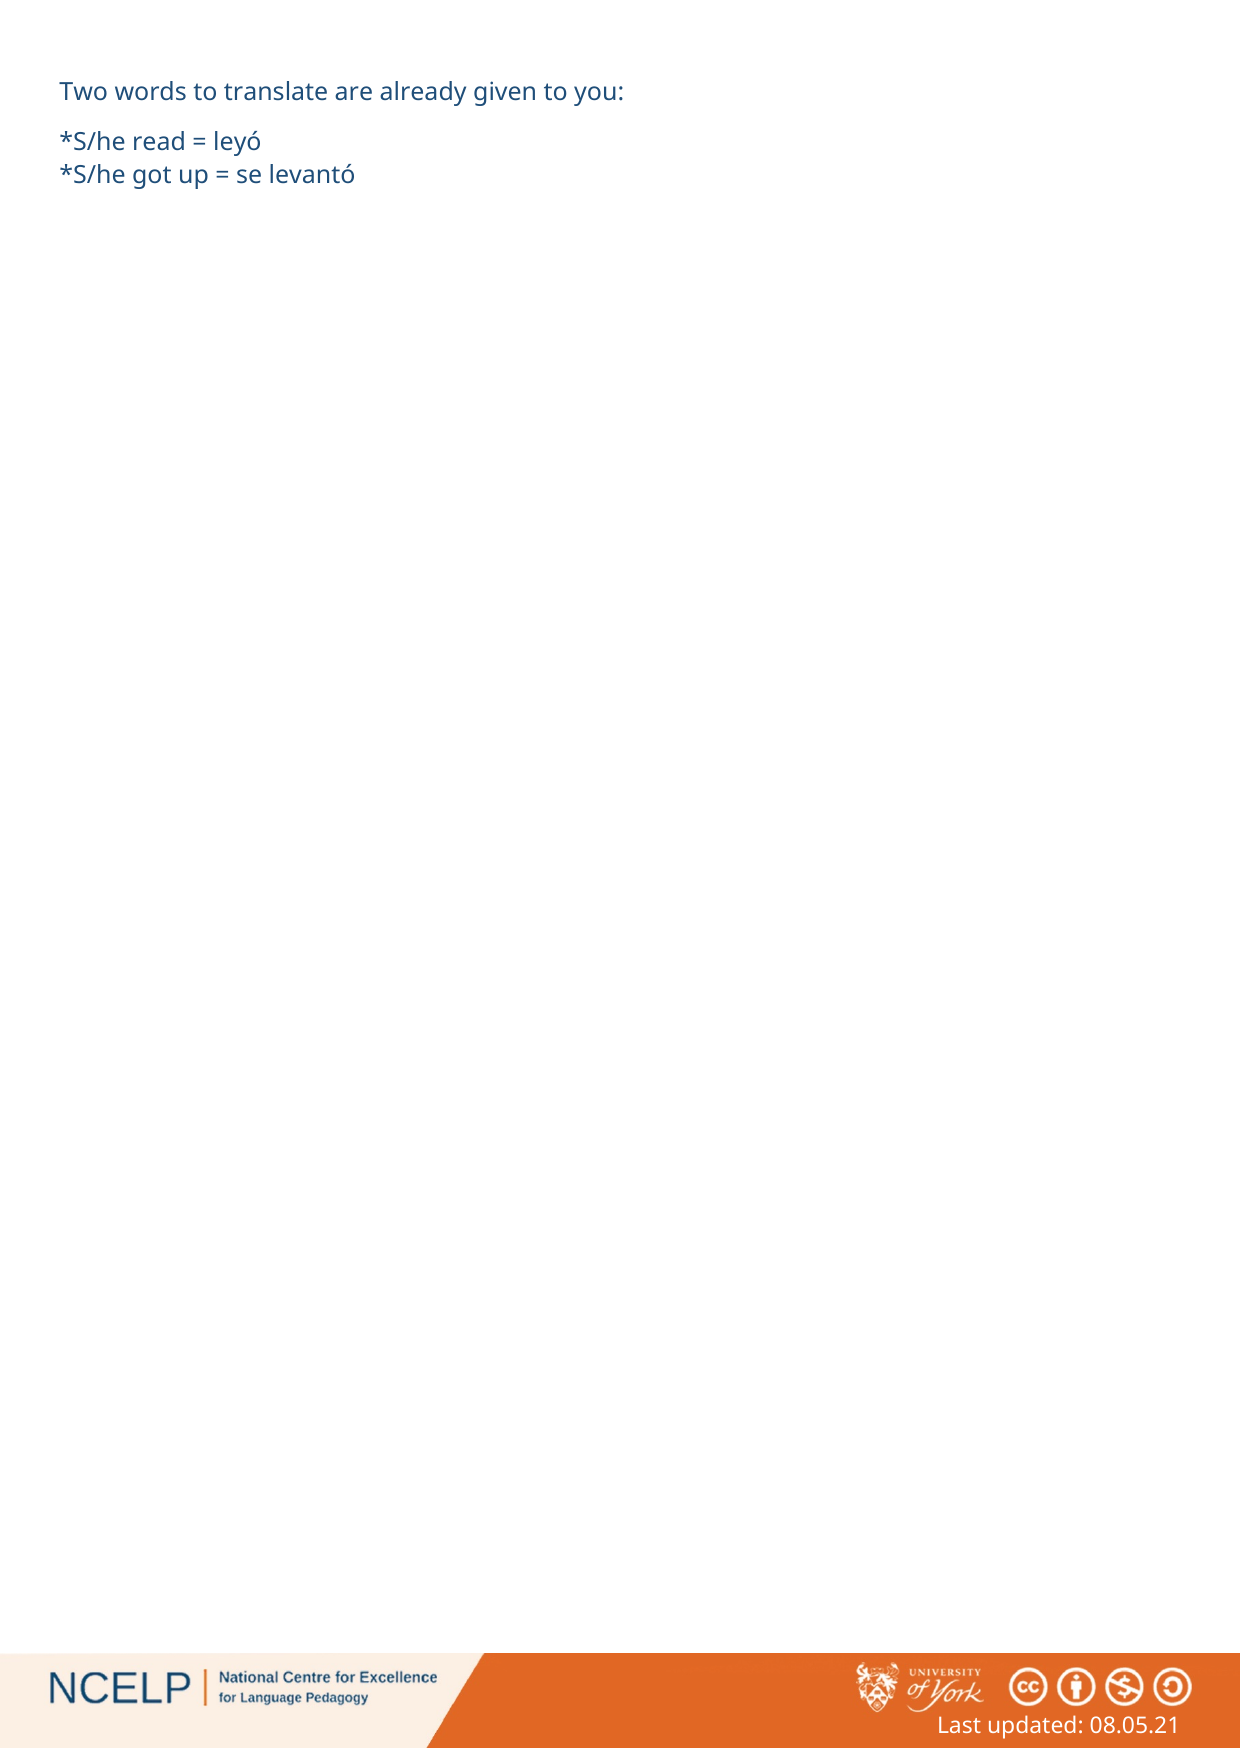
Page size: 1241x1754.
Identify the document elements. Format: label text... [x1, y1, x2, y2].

text *S/he read = leyó [59, 123, 1181, 157]
picture [0, 1653, 1240, 1748]
text Two words to translate are already given to you: [59, 74, 1181, 108]
text *S/he got up = se levantó [59, 157, 1181, 191]
